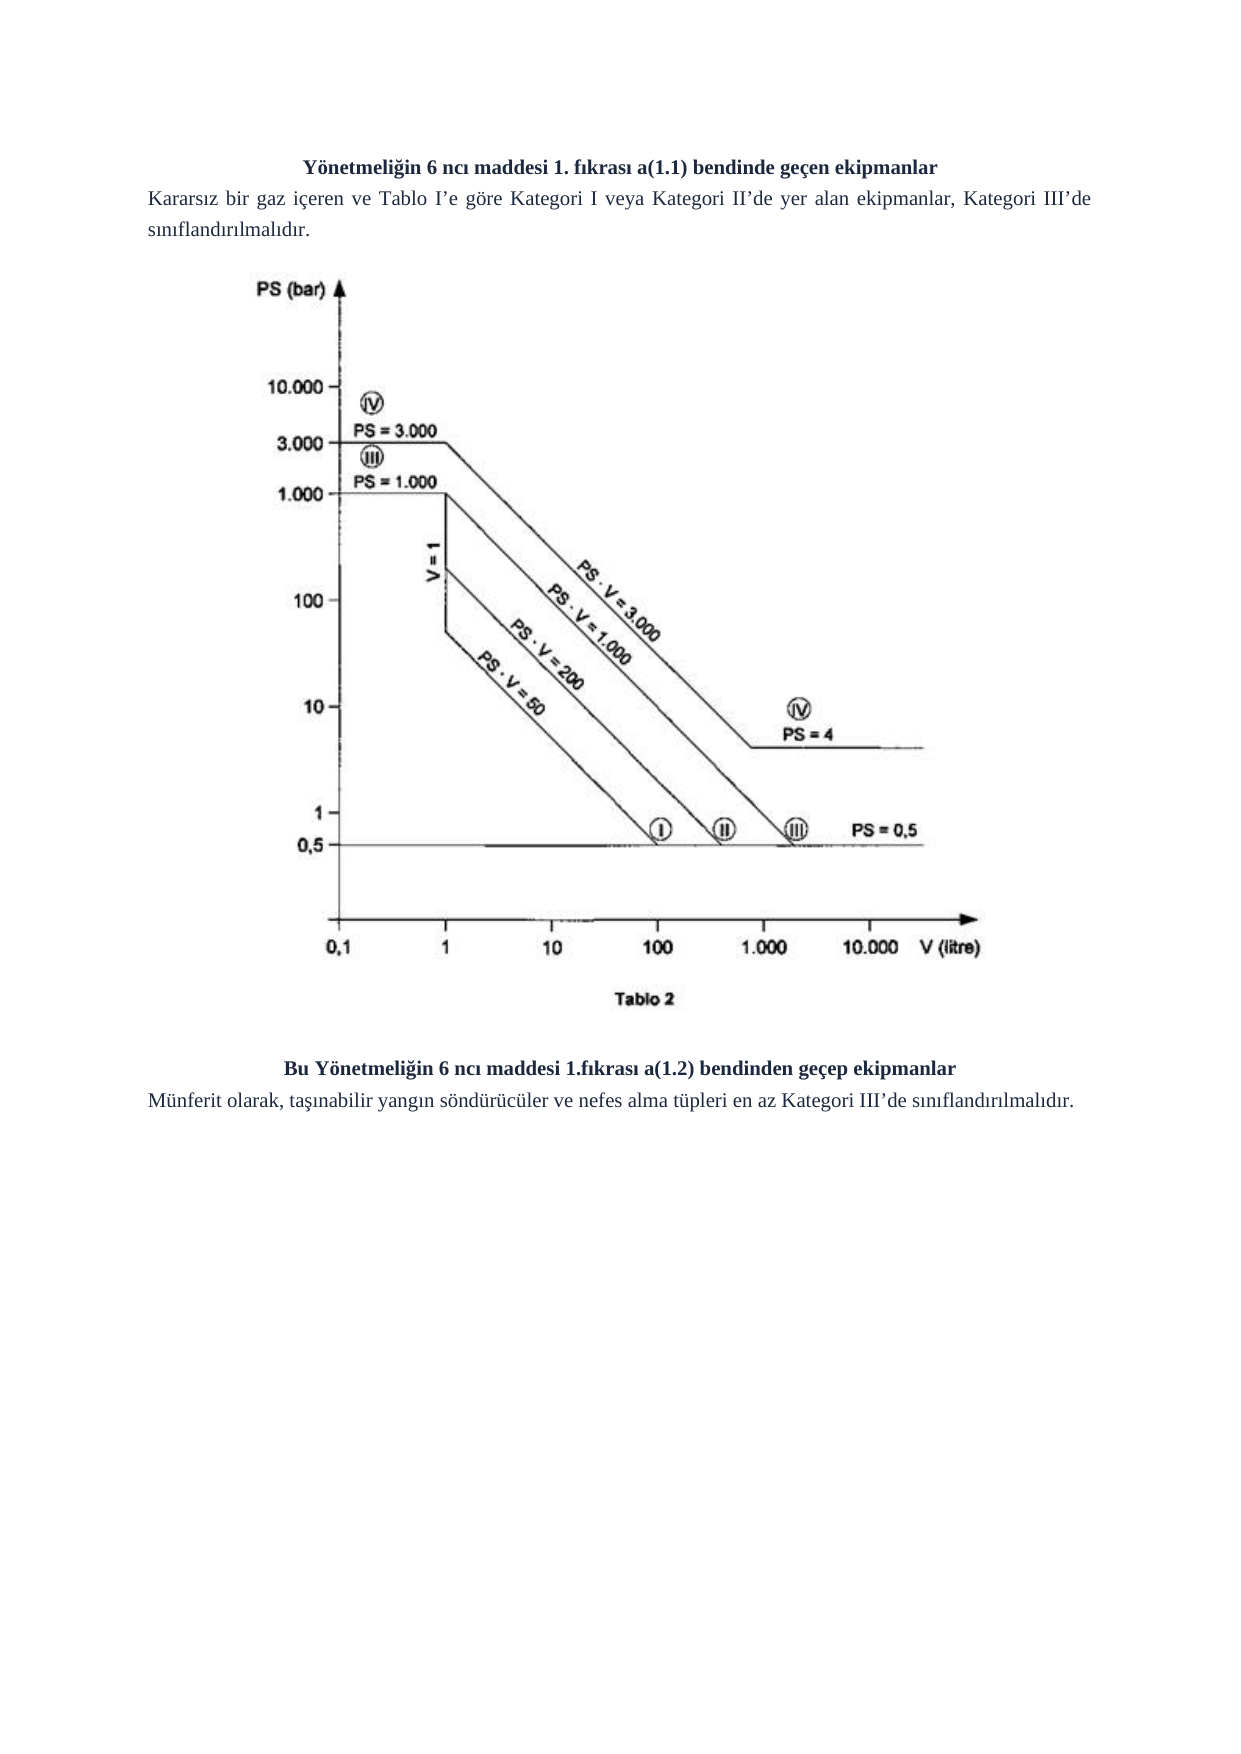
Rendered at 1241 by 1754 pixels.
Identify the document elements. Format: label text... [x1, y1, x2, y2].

picture [248, 272, 992, 1018]
text Bu Yönetmeliğin 6 ncı maddesi 1.fıkrası a(1.2) bendinden geçep ekipmanlar [148, 1049, 1093, 1080]
text Münferit olarak, taşınabilir yangın söndürücüler ve nefes alma tüpleri en az Kategori III’de sınıflandırılmalıdır. [148, 1080, 1093, 1112]
text Kararsız bir gaz içeren ve Tablo I’e göre Kategori I veya Kategori II’de yer alan ekipmanlar, Kategori III’de sınıflandırılmalıdır. [148, 179, 1093, 241]
text Yönetmeliğin 6 ncı maddesi 1. fıkrası a(1.1) bendinde geçen ekipmanlar [148, 148, 1093, 179]
